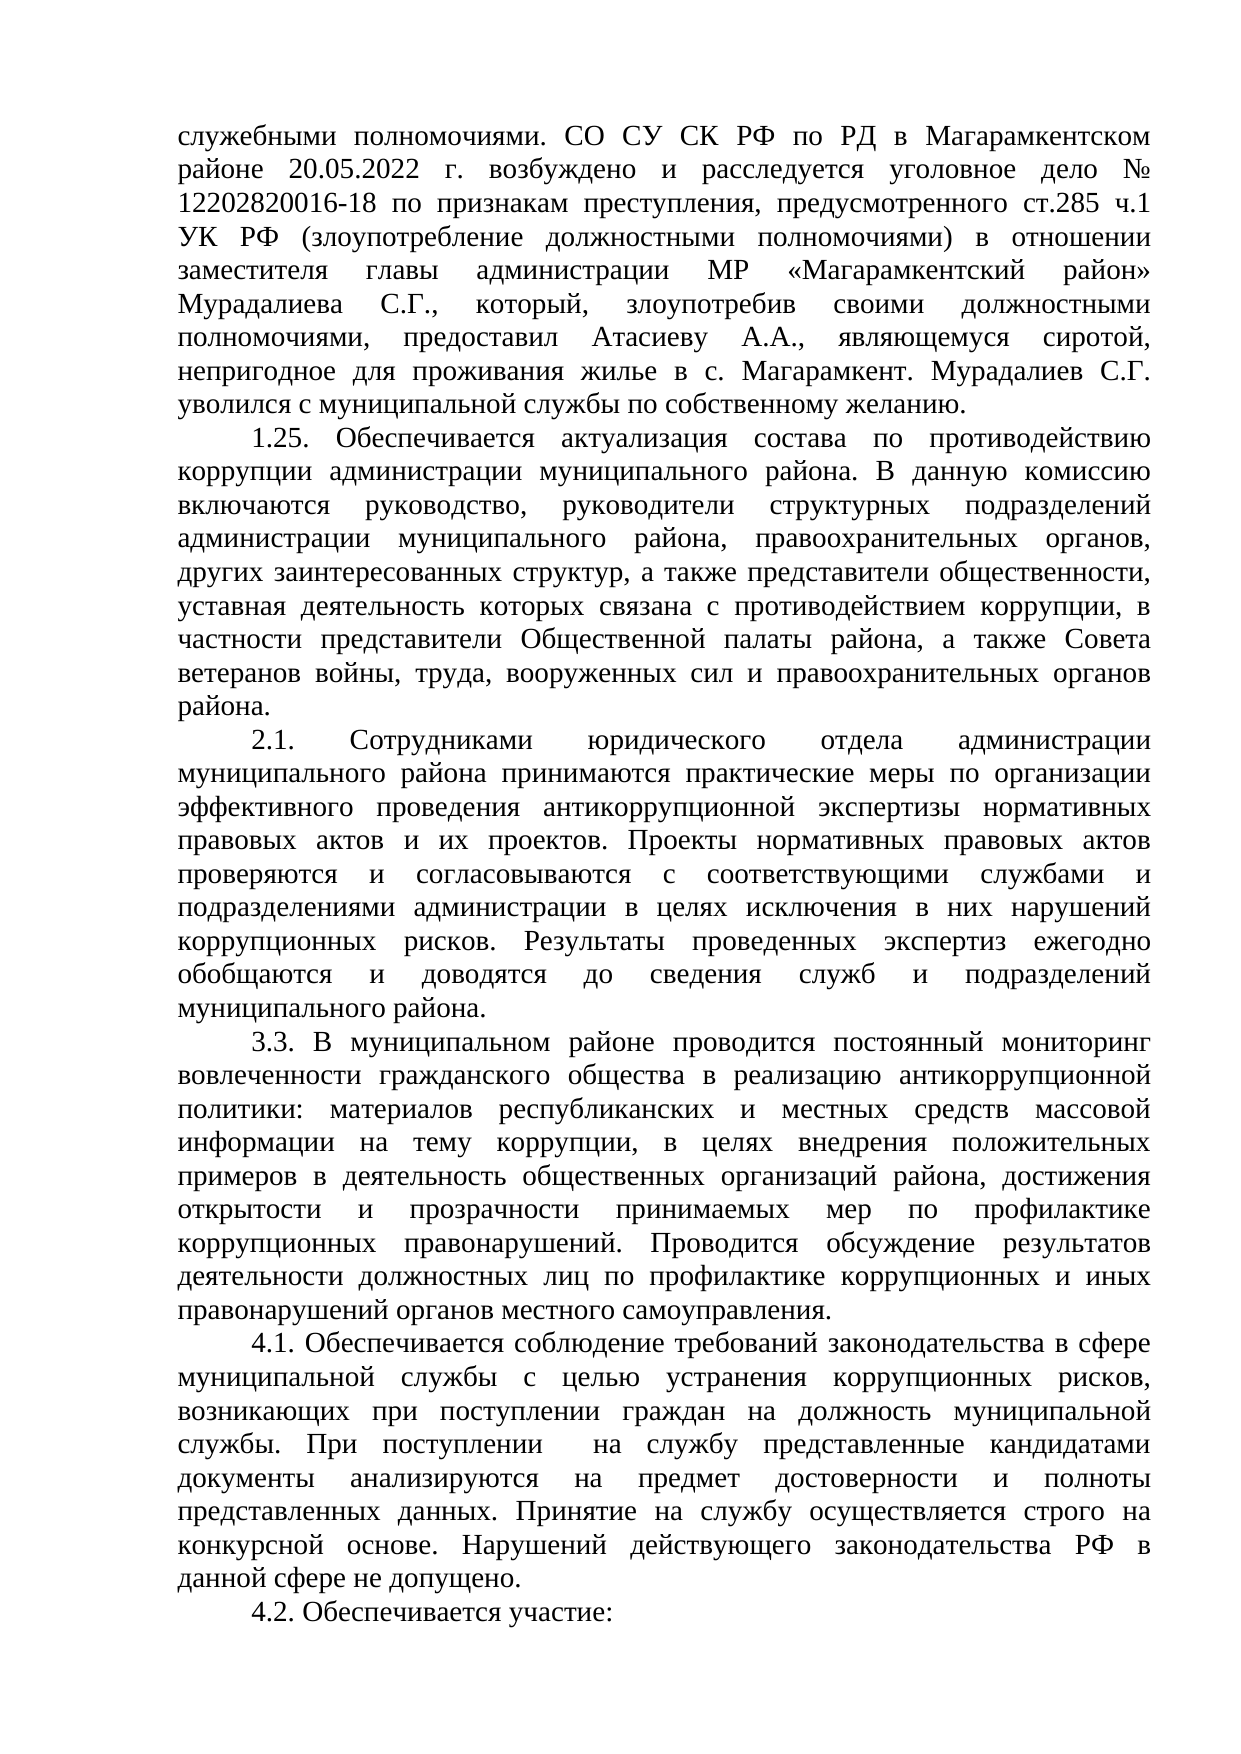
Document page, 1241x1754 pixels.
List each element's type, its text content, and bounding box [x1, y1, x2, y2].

text 4.1. Обеспечивается соблюдение требований законодательства в сфере муниципальной службы с целью устранения коррупционных рисков, возникающих при поступлении граждан на должность муниципальной службы. При поступлении на службу представленные кандидатами документы анализируются на предмет достоверности и полноты представленных данных. Принятие на службу осуществляется строго на конкурсной основе. Нарушений действующего законодательства РФ в данной сфере не допущено. [177, 1326, 1152, 1594]
text 1.25. Обеспечивается актуализация состава по противодействию коррупции администрации муниципального района. В данную комиссию включаются руководство, руководители структурных подразделений администрации муниципального района, правоохранительных органов, других заинтересованных структур, а также представители общественности, уставная деятельность которых связана с противодействием коррупции, в частности представители Общественной палаты района, а также Совета ветеранов войны, труда, вооруженных сил и правоохранительных органов района. [177, 420, 1152, 722]
text 2.1. Сотрудниками юридического отдела администрации муниципального района принимаются практические меры по организации эффективного проведения антикоррупционной экспертизы нормативных правовых актов и их проектов. Проекты нормативных правовых актов проверяются и согласовываются с соответствующими службами и подразделениями администрации в целях исключения в них нарушений коррупционных рисков. Результаты проведенных экспертиз ежегодно обобщаются и доводятся до сведения служб и подразделений муниципального района. [177, 722, 1152, 1024]
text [177, 118, 1152, 420]
text 4.2. Обеспечивается участие: [177, 1594, 1152, 1627]
text 3.3. В муниципальном районе проводится постоянный мониторинг вовлеченности гражданского общества в реализацию антикоррупционной политики: материалов республиканских и местных средств массовой информации на тему коррупции, в целях внедрения положительных примеров в деятельность общественных организаций района, достижения открытости и прозрачности принимаемых мер по профилактике коррупционных правонарушений. Проводится обсуждение результатов деятельности должностных лиц по профилактике коррупционных и иных правонарушений органов местного самоуправления. [177, 1024, 1152, 1326]
